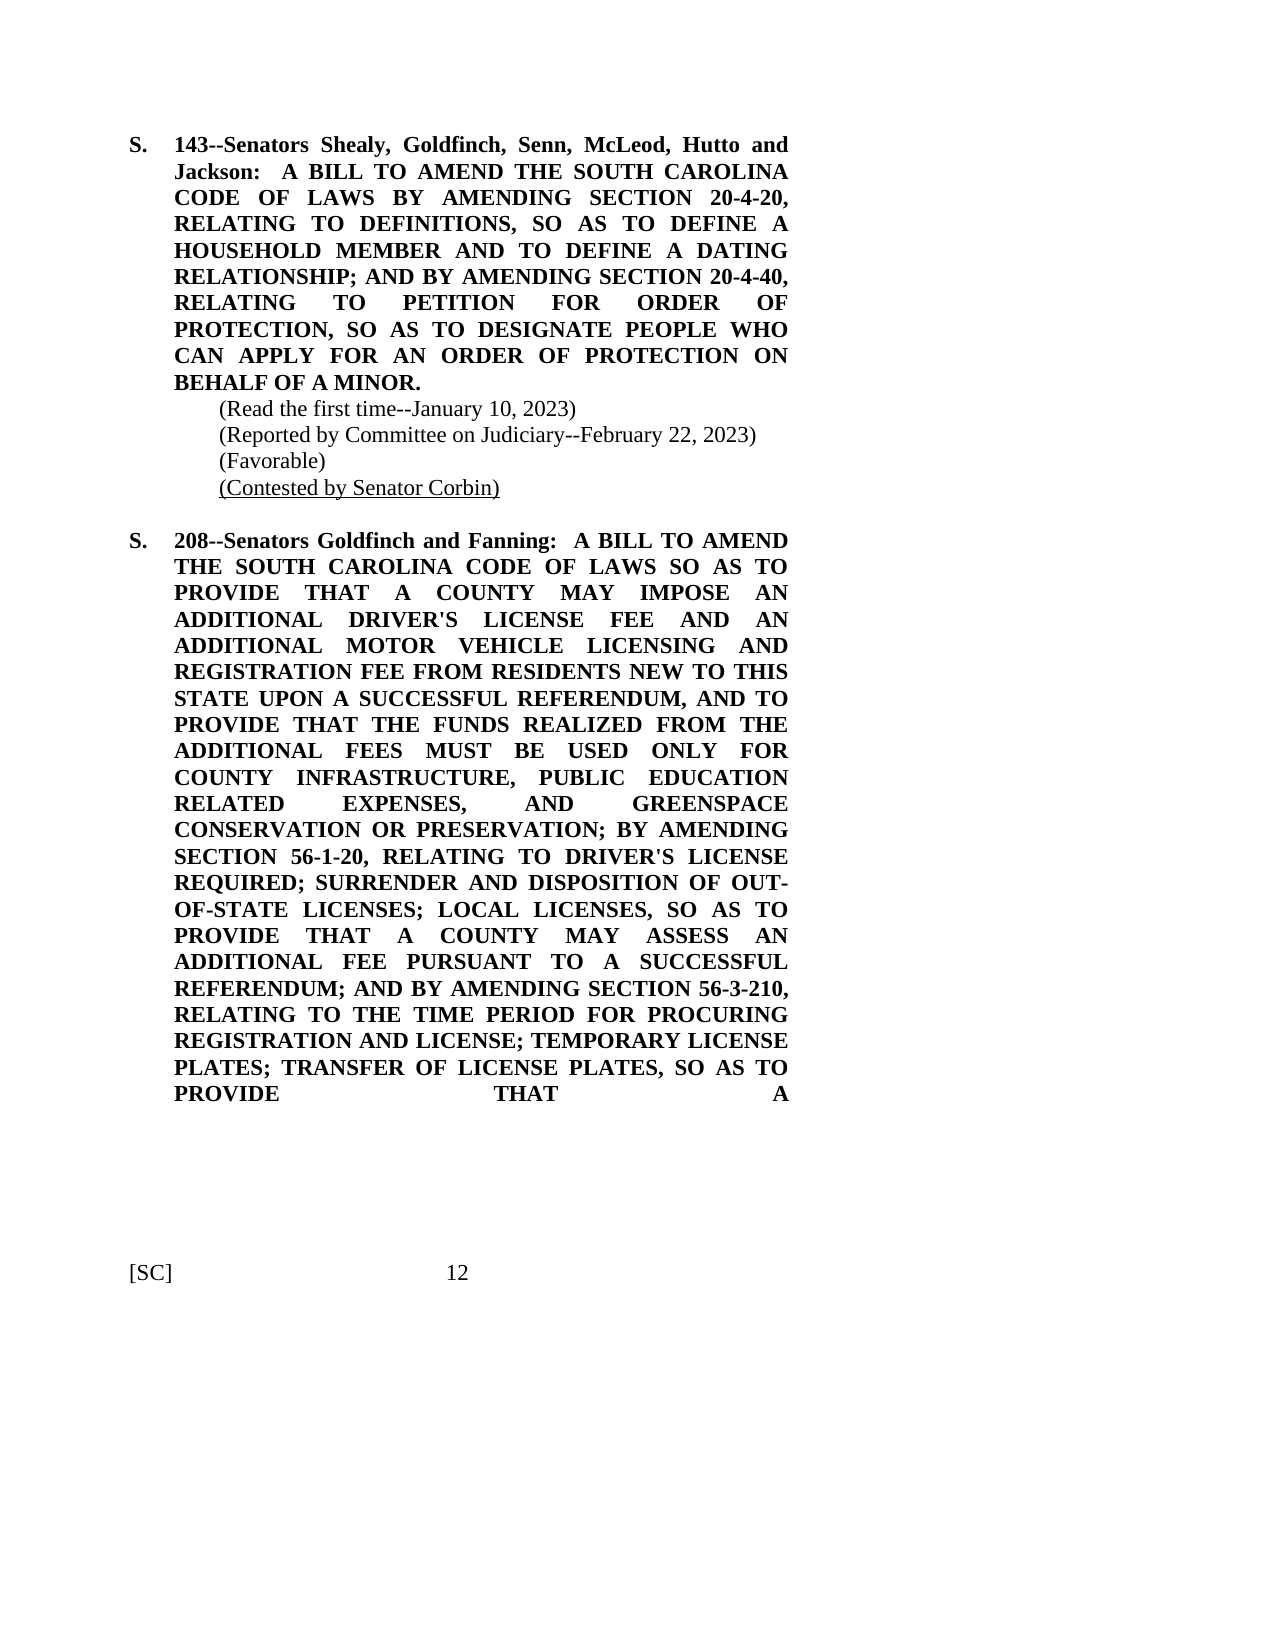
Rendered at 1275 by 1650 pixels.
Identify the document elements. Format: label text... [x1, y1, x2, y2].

text S. 143--Senators Shealy, Goldfinch, Senn, McLeod, Hutto and Jackson: A BILL TO AMEND THE SOUTH CAROLINA CODE OF LAWS BY AMENDING SECTION 20-4-20, RELATING TO DEFINITIONS, SO AS TO DEFINE A HOUSEHOLD MEMBER AND TO DEFINE A DATING RELATIONSHIP; AND BY AMENDING SECTION 20-4-40, RELATING TO PETITION FOR ORDER OF PROTECTION, SO AS TO DESIGNATE PEOPLE WHO CAN APPLY FOR AN ORDER OF PROTECTION ON BEHALF OF A MINOR. [129, 131, 789, 395]
text (Contested by Senator Corbin) [219, 474, 789, 500]
text (Reported by Committee on Judiciary--February 22, 2023) [219, 421, 789, 448]
text (Read the first time--January 10, 2023) [219, 395, 789, 421]
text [129, 527, 789, 1238]
text (Favorable) [219, 448, 789, 474]
